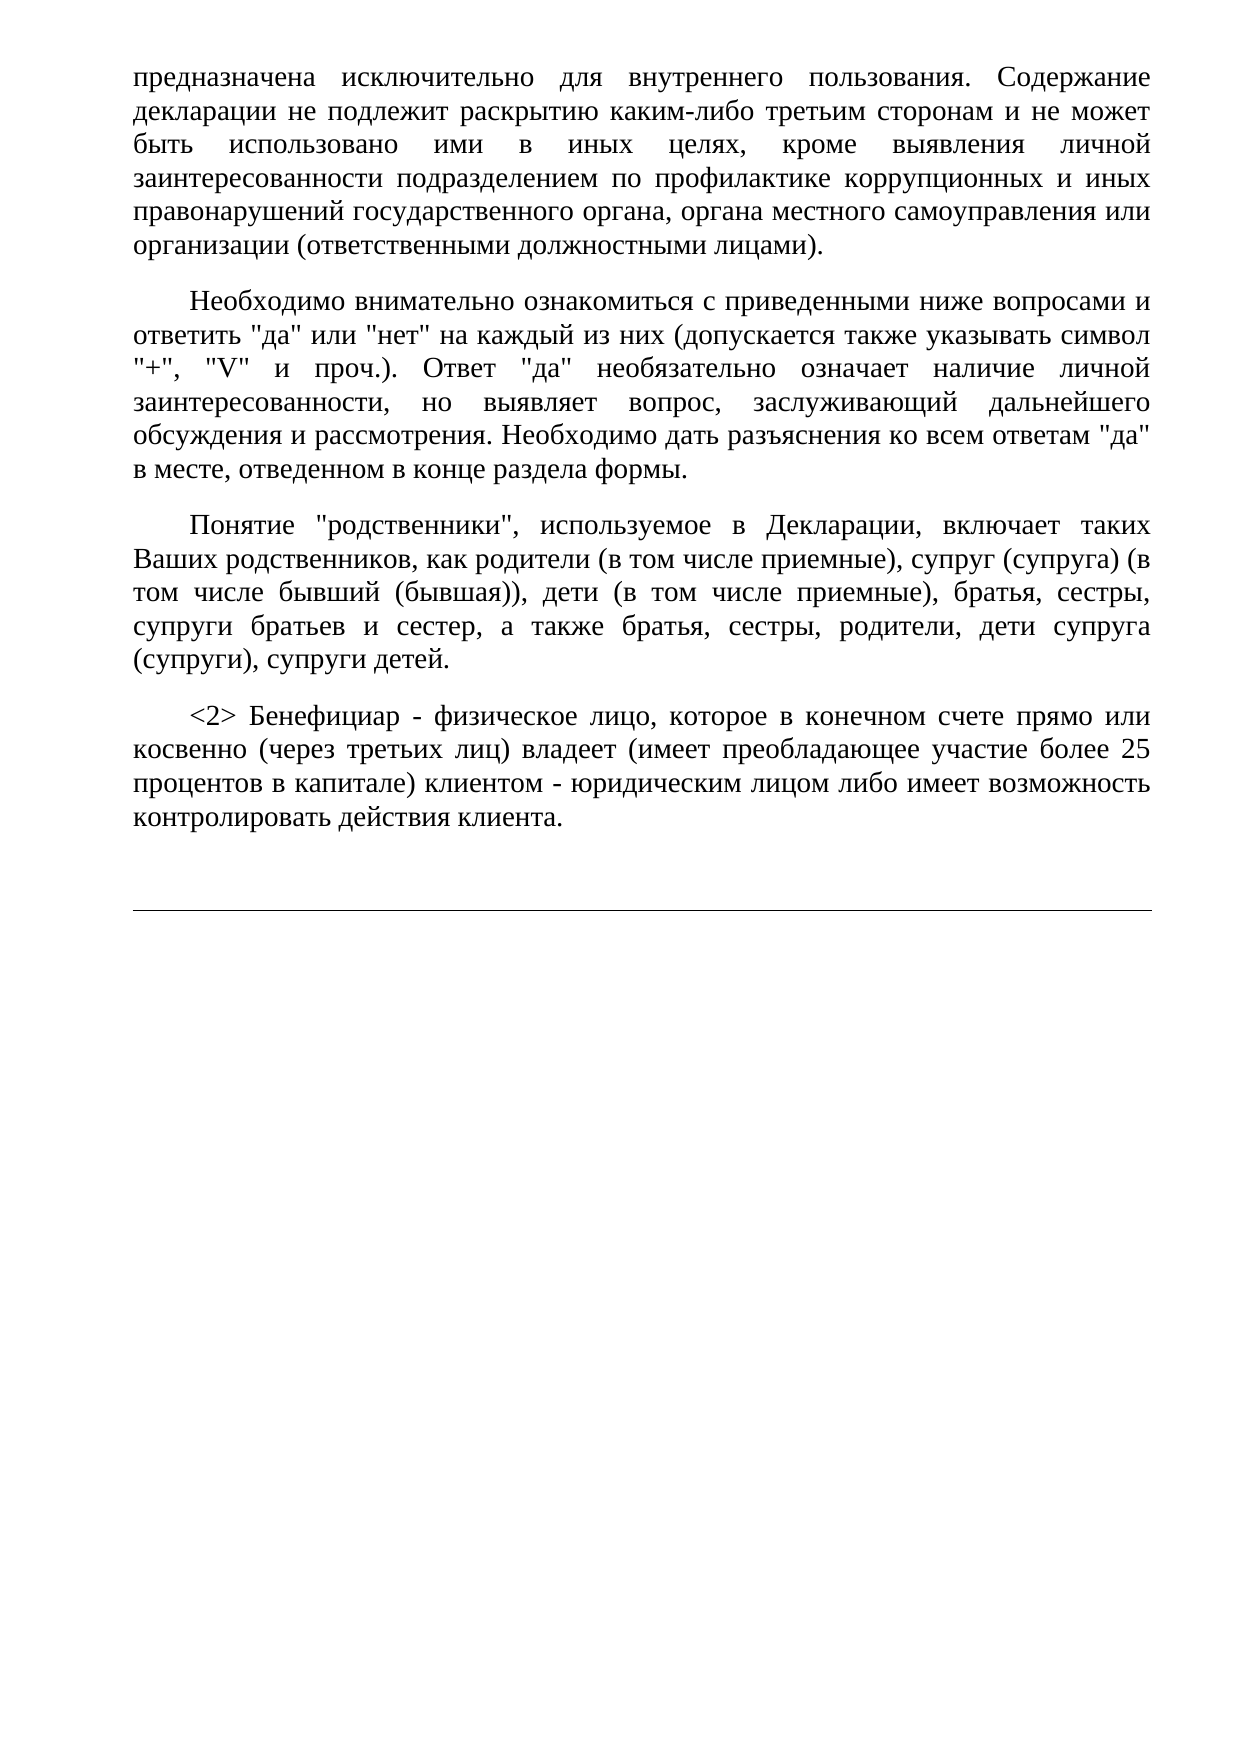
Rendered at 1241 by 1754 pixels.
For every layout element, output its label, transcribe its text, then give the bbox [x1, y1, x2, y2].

text <2> Бенефициар - физическое лицо, которое в конечном счете прямо или косвенно (через третьих лиц) владеет (имеет преобладающее участие более 25 процентов в капитале) клиентом - юридическим лицом либо имеет возможность контролировать действия клиента. [133, 698, 1152, 832]
text Понятие "родственники", используемое в Декларации, включает таких Ваших родственников, как родители (в том числе приемные), супруг (супруга) (в том числе бывший (бывшая)), дети (в том числе приемные), братья, сестры, супруги братьев и сестер, а также братья, сестры, родители, дети супруга (супруги), супруги детей. [133, 507, 1152, 675]
text Необходимо внимательно ознакомиться с приведенными ниже вопросами и ответить "да" или "нет" на каждый из них (допускается также указывать символ "+", "V" и проч.). Ответ "да" необязательно означает наличие личной заинтересованности, но выявляет вопрос, заслуживающий дальнейшего обсуждения и рассмотрения. Необходимо дать разъяснения ко всем ответам "да" в месте, отведенном в конце раздела формы. [133, 283, 1152, 484]
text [133, 59, 1152, 260]
